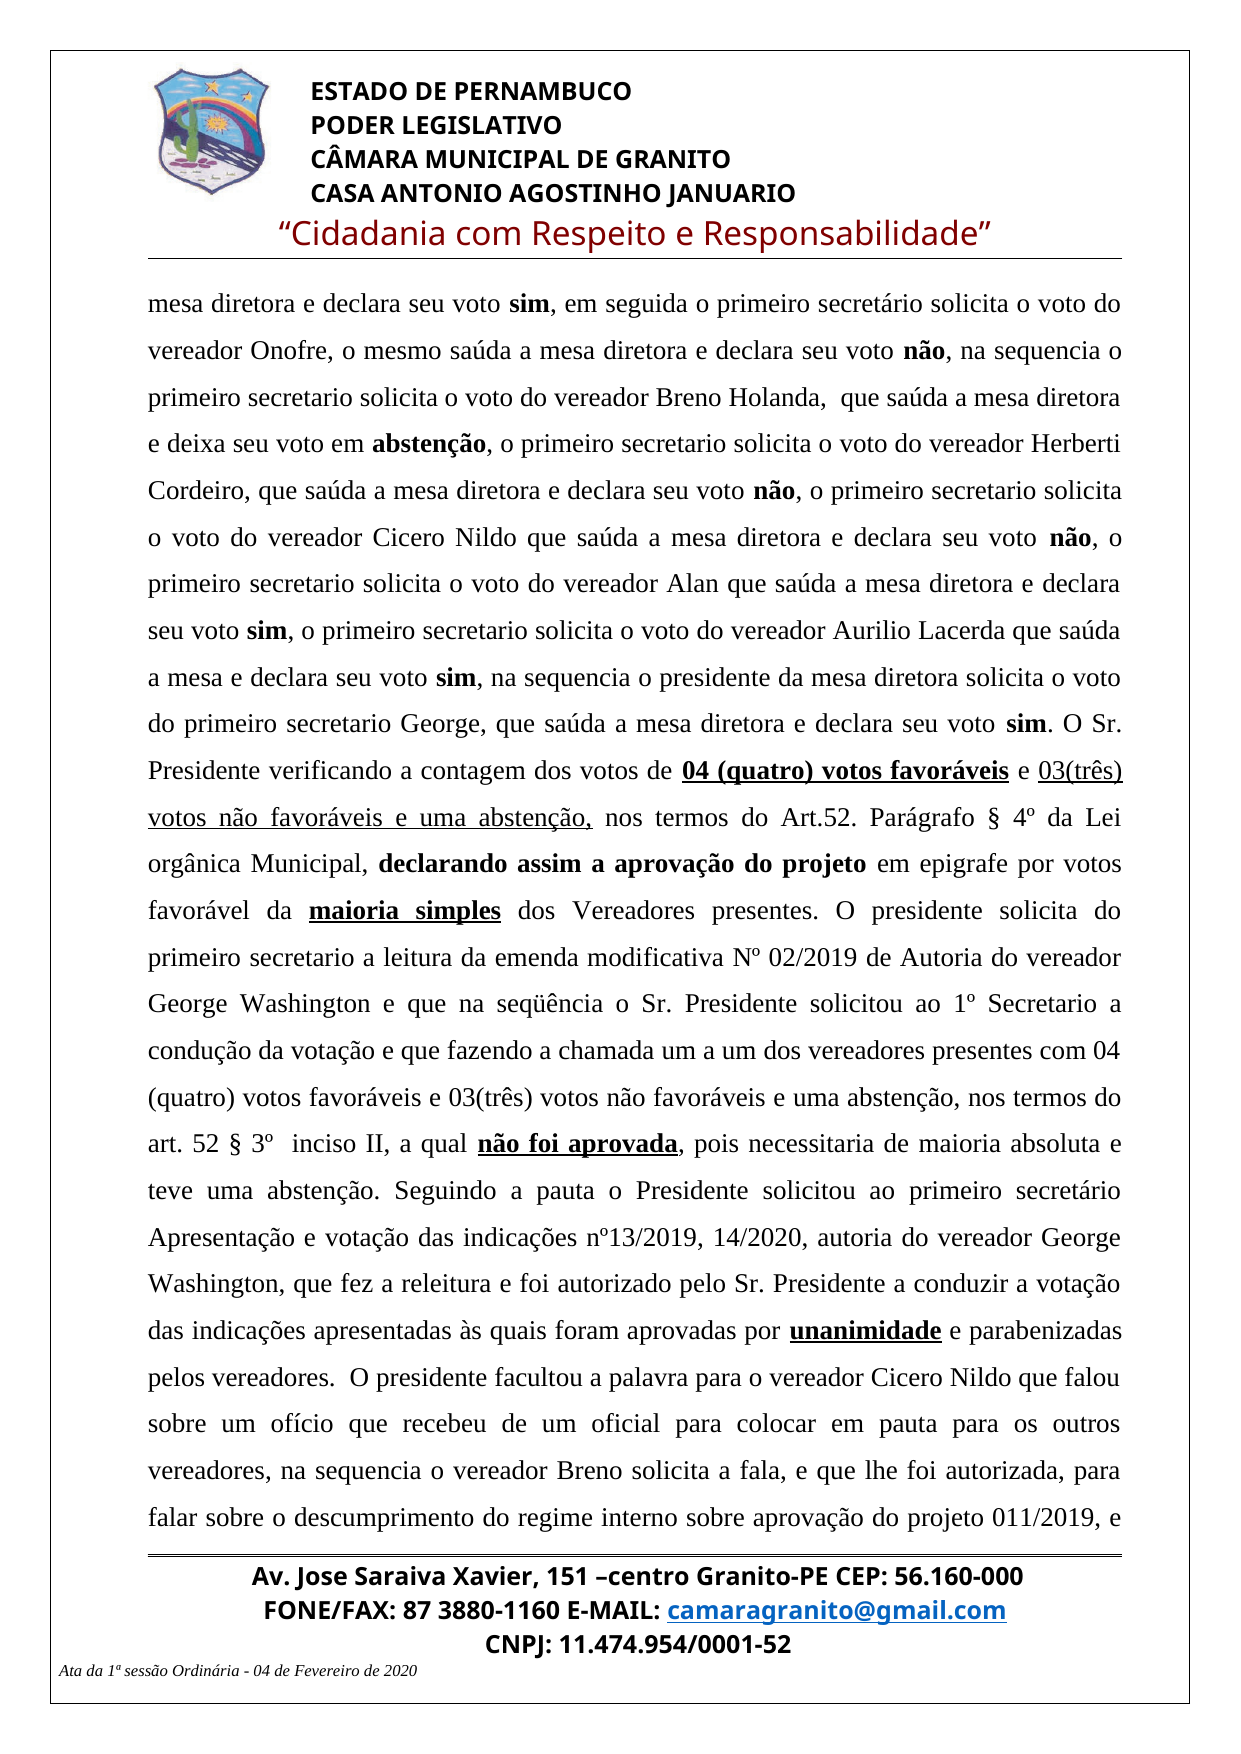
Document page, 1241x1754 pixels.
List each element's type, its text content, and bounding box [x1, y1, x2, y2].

picture [147, 62, 279, 202]
